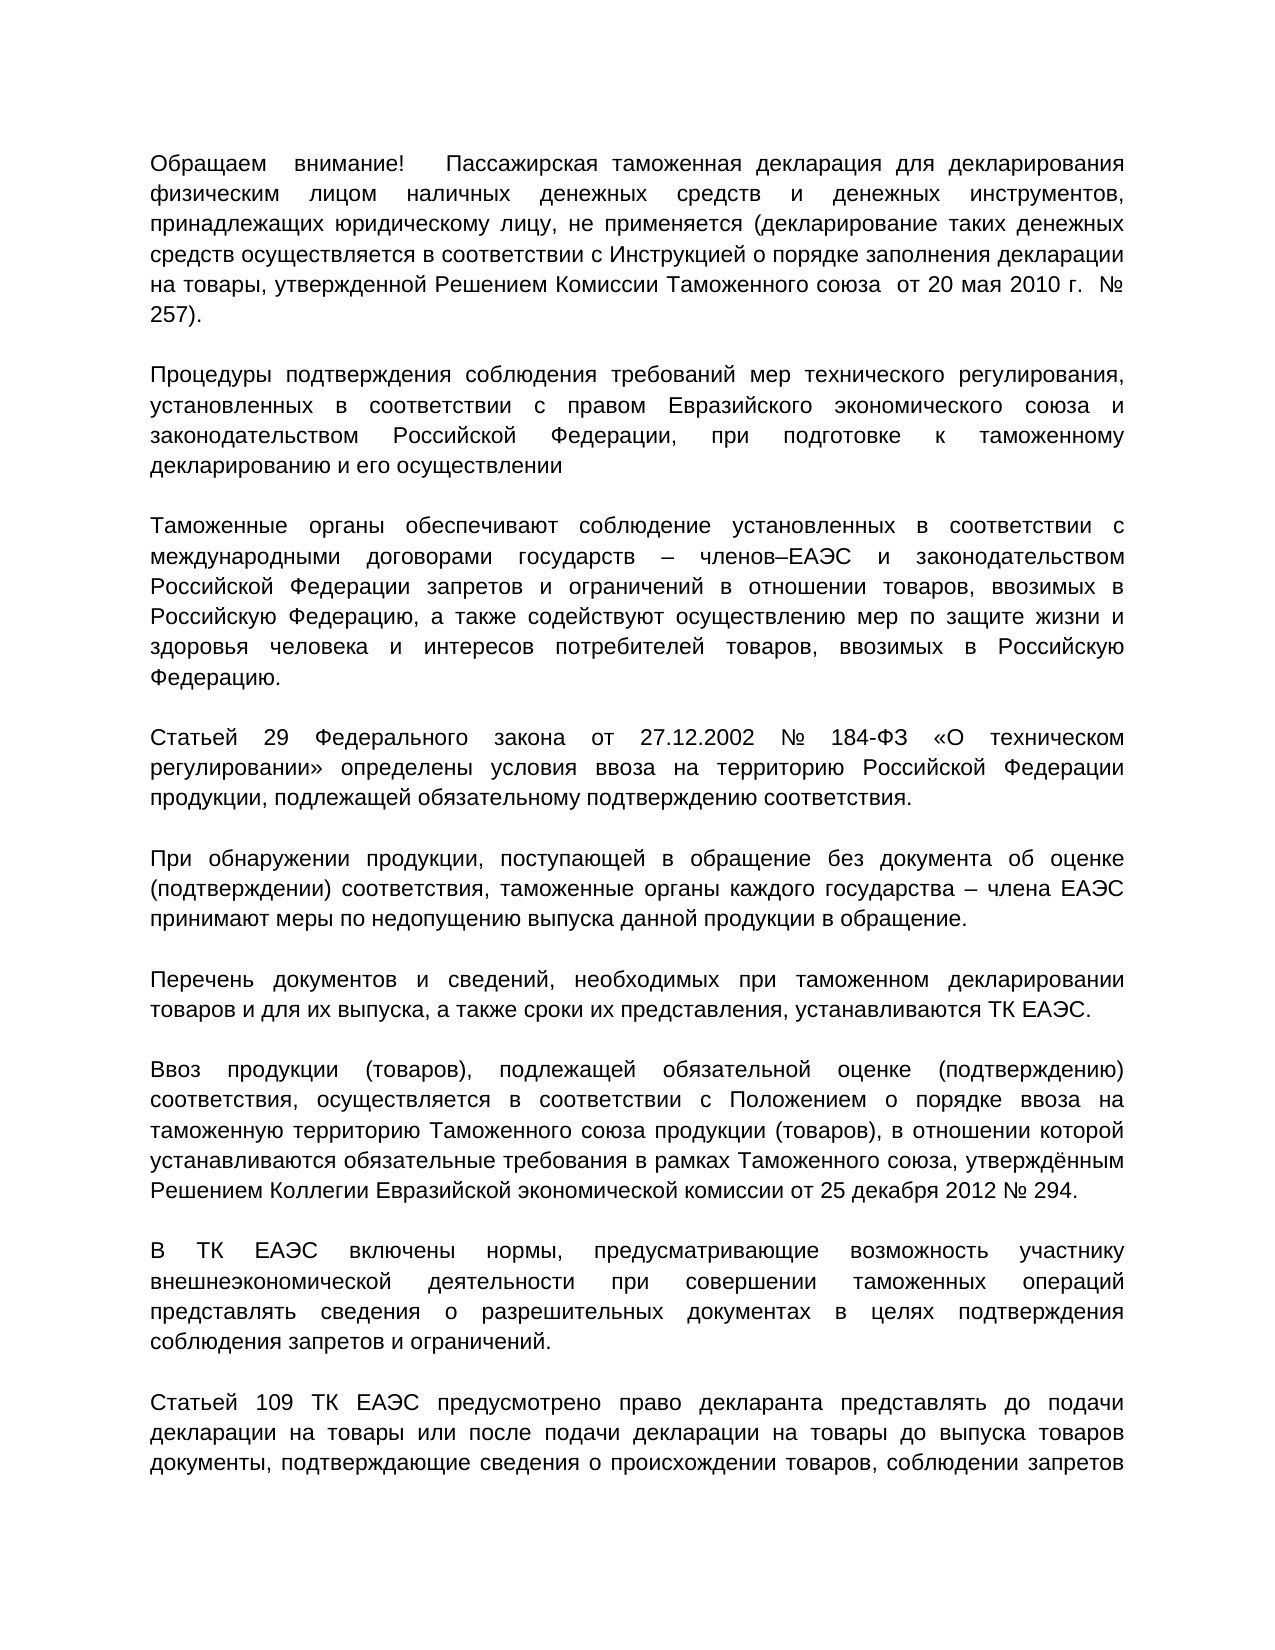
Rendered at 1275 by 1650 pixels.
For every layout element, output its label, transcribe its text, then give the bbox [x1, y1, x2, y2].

text В ТК ЕАЭС включены нормы, предусматривающие возможность участнику внешнеэкономической деятельности при совершении таможенных операций представлять сведения о разрешительных документах в целях подтверждения соблюдения запретов и ограничений. [150, 1237, 1125, 1354]
text Обращаем внимание! Пассажирская таможенная декларация для декларирования физическим лицом наличных денежных средств и денежных инструментов, принадлежащих юридическому лицу, не применяется (декларирование таких денежных средств осуществляется в соответствии с Инструкцией о порядке заполнения декларации на товары, утвержденной Решением Комиссии Таможенного союза от 20 мая 2010 г. № 257). [150, 150, 1125, 327]
text Ввоз продукции (товаров), подлежащей обязательной оценке (подтверждению) соответствия, осуществляется в соответствии с Положением о порядке ввоза на таможенную территорию Таможенного союза продукции (товаров), в отношении которой устанавливаются обязательные требования в рамках Таможенного союза, утверждённым Решением Коллегии Евразийской экономической комиссии от 25 декабря 2012 № 294. [150, 1056, 1125, 1203]
text Статьей 29 Федерального закона от 27.12.2002 № 184-ФЗ «О техническом регулировании» определены условия ввоза на территорию Российской Федерации продукции, подлежащей обязательному подтверждению соответствия. [150, 724, 1125, 811]
text Процедуры подтверждения соблюдения требований мер технического регулирования, установленных в соответствии с правом Евразийского экономического союза и законодательством Российской Федерации, при подготовке к таможенному декларированию и его осуществлении [150, 361, 1125, 478]
text Перечень документов и сведений, необходимых при таможенном декларировании товаров и для их выпуска, а также сроки их представления, устанавливаются ТК ЕАЭС. [150, 966, 1125, 1022]
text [150, 1388, 1125, 1475]
text Таможенные органы обеспечивают соблюдение установленных в соответствии с международными договорами государств – членов–ЕАЭС и законодательством Российской Федерации запретов и ограничений в отношении товаров, ввозимых в Российскую Федерацию, а также содействуют осуществлению мер по защите жизни и здоровья человека и интересов потребителей товаров, ввозимых в Российскую Федерацию. [150, 512, 1125, 690]
text При обнаружении продукции, поступающей в обращение без документа об оценке (подтверждении) соответствия, таможенные органы каждого государства – члена ЕАЭС принимают меры по недопущению выпуска данной продукции в обращение. [150, 845, 1125, 932]
